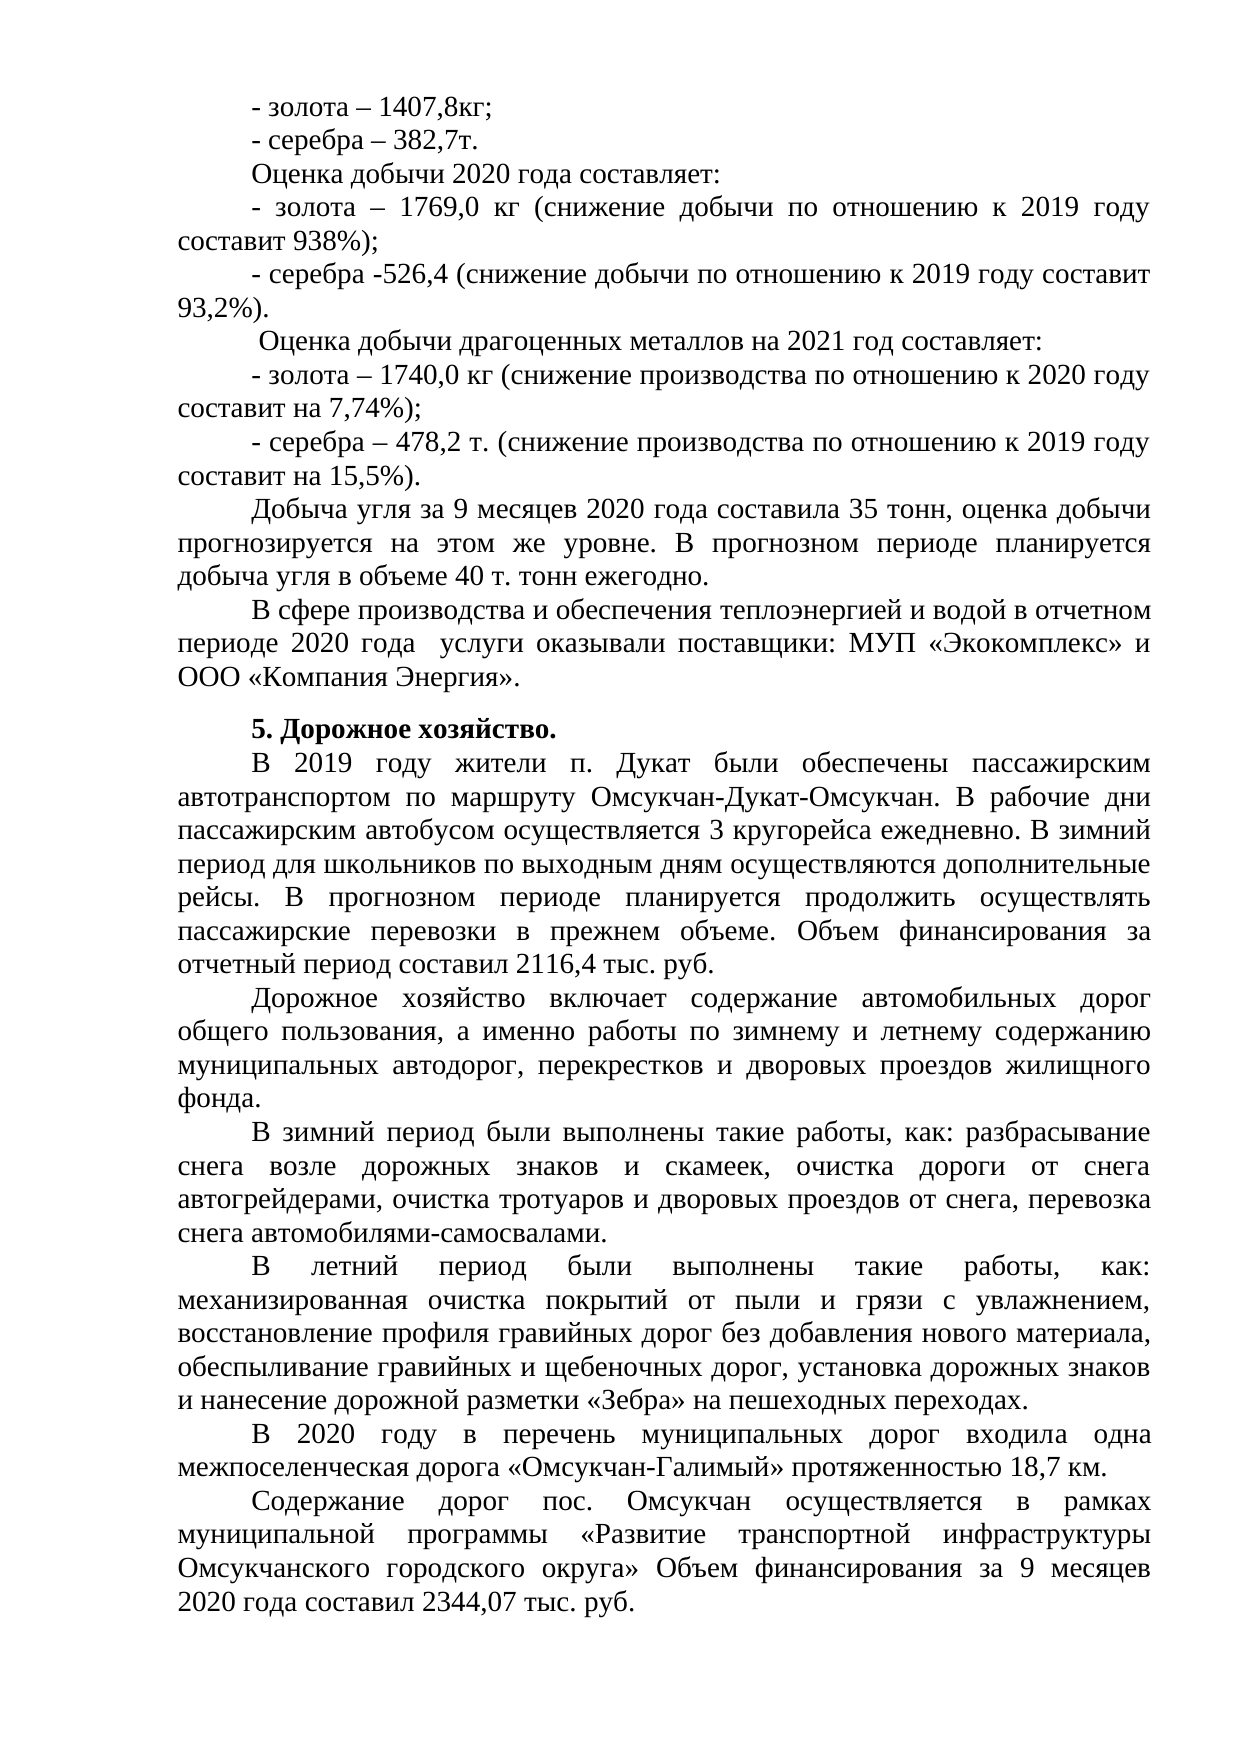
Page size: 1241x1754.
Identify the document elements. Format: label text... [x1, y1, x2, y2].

text Оценка добычи драгоценных металлов на 2021 год составляет: [177, 323, 1152, 357]
text - серебра -526,4 (снижение добычи по отношению к 2019 году составит 93,2%). [177, 256, 1152, 323]
text - золота – 1407,8кг; [177, 89, 1152, 122]
text - серебра – 382,7т. [177, 122, 1152, 156]
text 5. Дорожное хозяйство. [177, 712, 1152, 745]
text - золота – 1740,0 кг (снижение производства по отношению к 2020 году составит на 7,74%); [177, 357, 1152, 424]
text В летний период были выполнены такие работы, как: механизированная очистка покрытий от пыли и грязи с увлажнением, восстановление профиля гравийных дорог без добавления нового материала, обеспыливание гравийных и щебеночных дорог, установка дорожных знаков и нанесение дорожной разметки «Зебра» на пешеходных переходах. [177, 1248, 1152, 1416]
text - серебра – 478,2 т. (снижение производства по отношению к 2019 году составит на 15,5%). [177, 424, 1152, 491]
text В 2019 году жители п. Дукат были обеспечены пассажирским автотранспортом по маршруту Омсукчан-Дукат-Омсукчан. В рабочие дни пассажирским автобусом осуществляется 3 кругорейса ежедневно. В зимний период для школьников по выходным дням осуществляются дополнительные рейсы. В прогнозном периоде планируется продолжить осуществлять пассажирские перевозки в прежнем объеме. Объем финансирования за отчетный период составил 2116,4 тыс. руб. [177, 745, 1152, 980]
text Добыча угля за 9 месяцев 2020 года составила 35 тонн, оценка добычи прогнозируется на этом же уровне. В прогнозном периоде планируется добыча угля в объеме 40 т. тонн ежегодно. [177, 491, 1152, 592]
text В сфере производства и обеспечения теплоэнергией и водой в отчетном периоде 2020 года услуги оказывали поставщики: МУП «Экокомплекс» и ООО «Компания Энергия». [177, 592, 1152, 692]
text Оценка добычи 2020 года составляет: [177, 156, 1152, 189]
text В зимний период были выполнены такие работы, как: разбрасывание снега возле дорожных знаков и скамеек, очистка дороги от снега автогрейдерами, очистка тротуаров и дворовых проездов от снега, перевозка снега автомобилями-самосвалами. [177, 1114, 1152, 1248]
text - золота – 1769,0 кг (снижение добычи по отношению к 2019 году составит 938%); [177, 189, 1152, 256]
text Дорожное хозяйство включает содержание автомобильных дорог общего пользования, а именно работы по зимнему и летнему содержанию муниципальных автодорог, перекрестков и дворовых проездов жилищного фонда. [177, 980, 1152, 1114]
text В 2020 году в перечень муниципальных дорог входила одна межпоселенческая дорога «Омсукчан-Галимый» протяженностью 18,7 км. [177, 1416, 1152, 1483]
text Содержание дорог пос. Омсукчан осуществляется в рамках муниципальной программы «Развитие транспортной инфраструктуры Омсукчанского городского округа» Объем финансирования за 9 месяцев 2020 года составил 2344,07 тыс. руб. [177, 1483, 1152, 1617]
